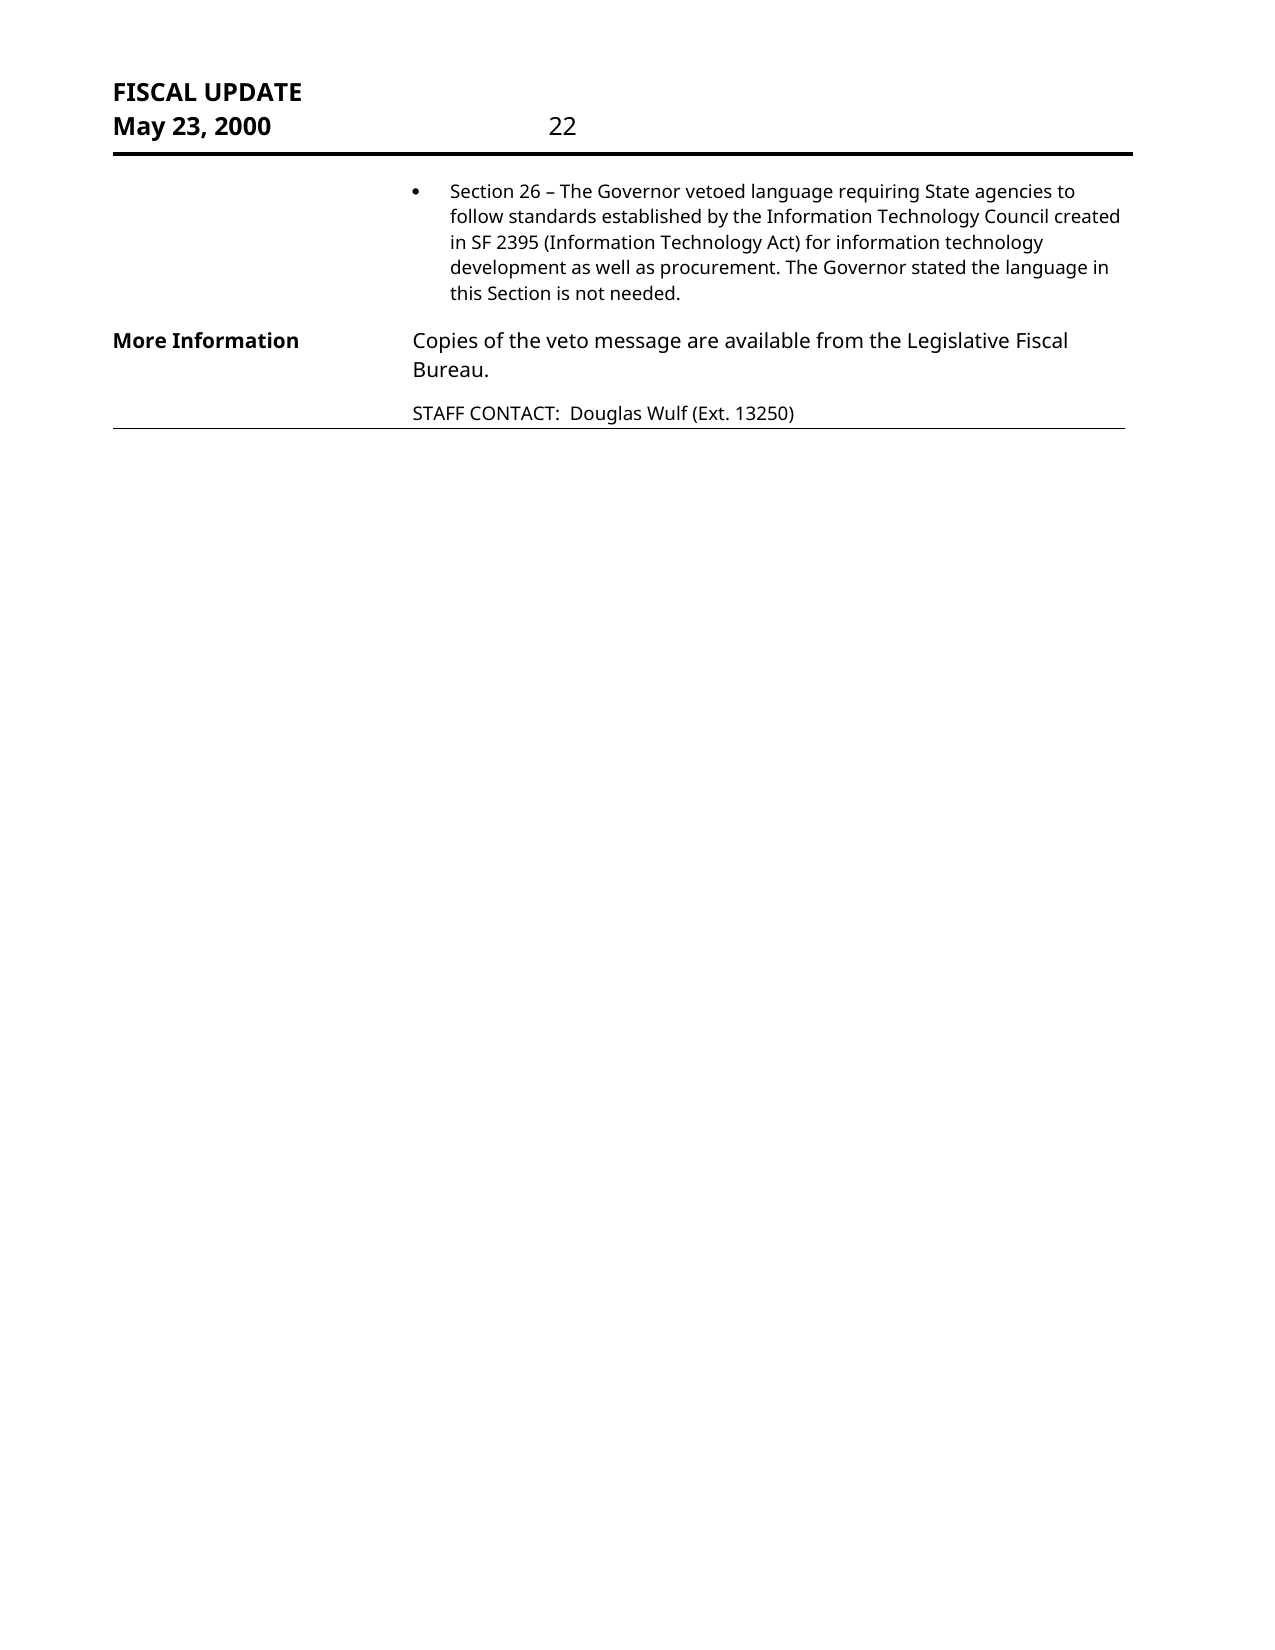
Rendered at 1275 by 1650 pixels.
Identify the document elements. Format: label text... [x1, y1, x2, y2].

text STAFF CONTACT: Douglas Wulf (Ext. 13250) [112, 400, 1125, 429]
text Section 26 – The Governor vetoed language requiring State agencies to follow standards established by the Information Technology Council created in SF 2395 (Information Technology Act) for information technology development as well as procurement. The Governor stated the language in this Section is not needed. [412, 178, 1125, 306]
text More Information Copies of the veto message are available from the Legislative Fiscal Bureau. [112, 327, 1125, 383]
